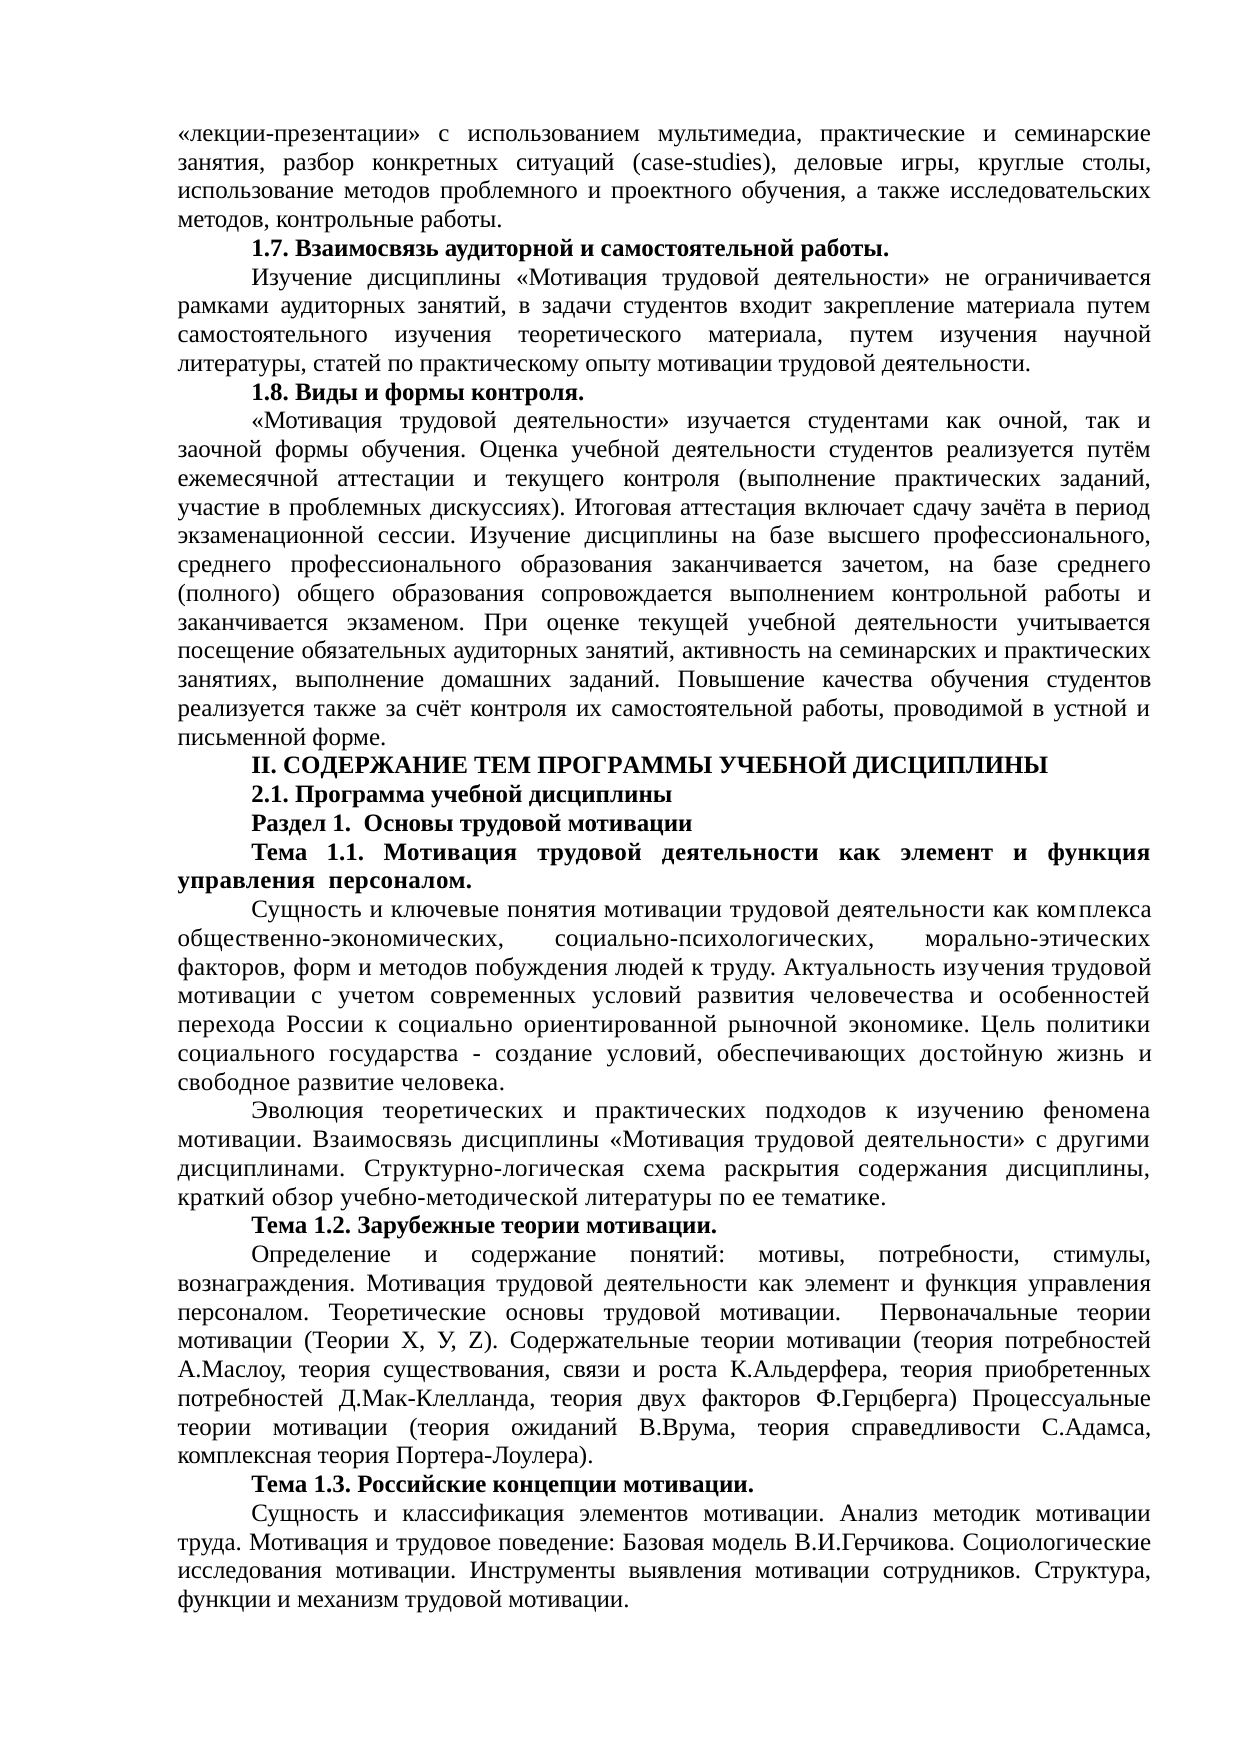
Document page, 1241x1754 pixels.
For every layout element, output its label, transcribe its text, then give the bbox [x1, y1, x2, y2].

text 2.1. Программа учебной дисциплины [177, 779, 1152, 808]
text Тема 1.2. Зарубежные теории мотивации. [177, 1211, 1152, 1239]
text Тема 1.1. Мотивация трудовой деятельности как элемент и функция управления персоналом. [177, 837, 1152, 894]
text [177, 118, 1152, 233]
text Сущность и ключевые понятия мотивации трудовой деятельности как комплекса общественно-экономических, социально-психологических, морально-этических факторов, форм и методов побуждения людей к труду. Актуальность изучения трудовой мотивации с учетом современных условий развития человечества и особенностей перехода России к социально ориентированной рыночной экономике. Цель политики социального государства - создание условий, обеспечивающих достойную жизнь и свободное развитие человека. [177, 894, 1152, 1096]
text Тема 1.3. Российские концепции мотивации. [177, 1469, 1152, 1498]
text 1.7. Взаимосвязь аудиторной и самостоятельной работы. [177, 233, 1152, 262]
text «Мотивация трудовой деятельности» изучается студентами как очной, так и заочной формы обучения. Оценка учебной деятельности студентов реализуется путём ежемесячной аттестации и текущего контроля (выполнение практических заданий, участие в проблемных дискуссиях). Итоговая аттестация включает сдачу зачёта в период экзаменационной сессии. Изучение дисциплины на базе высшего профессионального, среднего профессионального образования заканчивается зачетом, на базе среднего (полного) общего образования сопровождается выполнением контрольной работы и заканчивается экзаменом. При оценке текущей учебной деятельности учитывается посещение обязательных аудиторных занятий, активность на семинарских и практических занятиях, выполнение домашних заданий. Повышение качества обучения студентов реализуется также за счёт контроля их самостоятельной работы, проводимой в устной и письменной форме. [177, 406, 1152, 751]
text Изучение дисциплины «Мотивация трудовой деятельности» не ограничивается рамками аудиторных занятий, в задачи студентов входит закрепление материала путем самостоятельного изучения теоретического материала, путем изучения научной литературы, статей по практическому опыту мотивации трудовой деятельности. [177, 262, 1152, 377]
text II. СОДЕРЖАНИЕ ТЕМ ПРОГРАММЫ УЧЕБНОЙ ДИСЦИПЛИНЫ [177, 751, 1152, 779]
text Раздел 1. Основы трудовой мотивации [177, 808, 1152, 837]
text Определение и содержание понятий: мотивы, потребности, стимулы, вознаграждения. Мотивация трудовой деятельности как элемент и функция управления персоналом. Теоретические основы трудовой мотивации. Первоначальные теории мотивации (Теории Х, У, Z). Содержательные теории мотивации (теория потребностей А.Маслоу, теория существования, связи и роста К.Альдерфера, теория приобретенных потребностей Д.Мак-Клелланда, теория двух факторов Ф.Герцберга) Процессуальные теории мотивации (теория ожиданий В.Врума, теория справедливости С.Адамса, комплексная теория Портера-Лоулера). [177, 1239, 1152, 1469]
text Эволюция теоретических и практических подходов к изучению феномена мотивации. Взаимосвязь дисциплины «Мотивация трудовой деятельности» с другими дисциплинами. Структурно-логическая схема раскрытия содержания дисциплины, краткий обзор учебно-методической литературы по ее тематике. [177, 1096, 1152, 1211]
text Сущность и классификация элементов мотивации. Анализ методик мотивации труда. Мотивация и трудовое поведение: Базовая модель В.И.Герчикова. Социологические исследования мотивации. Инструменты выявления мотивации сотрудников. Структура, функции и механизм трудовой мотивации. [177, 1498, 1152, 1613]
text 1.8. Виды и формы контроля. [177, 377, 1152, 406]
